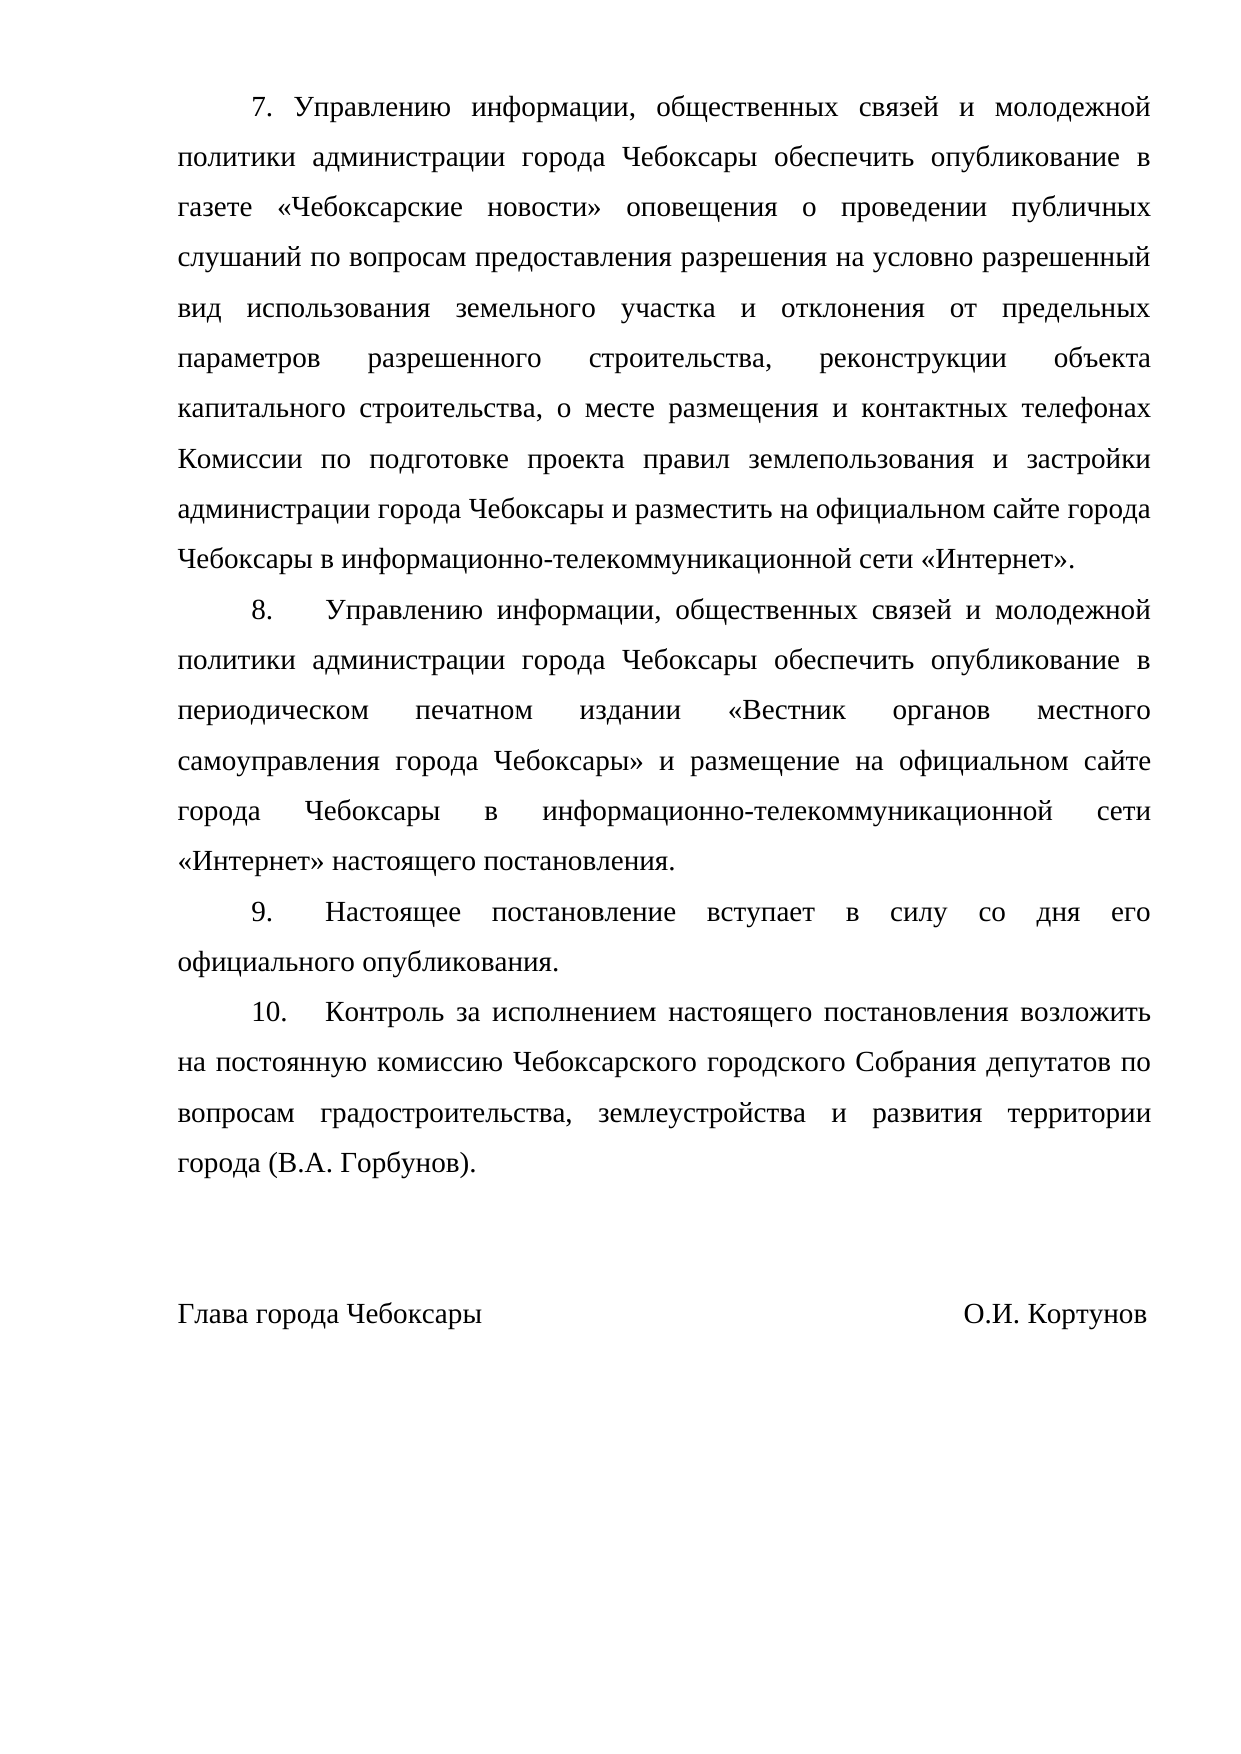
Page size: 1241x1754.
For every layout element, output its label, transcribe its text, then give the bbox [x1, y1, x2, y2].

list Контроль за исполнением настоящего постановления возложить на постоянную комиссию Чебоксарского городского Собрания депутатов по вопросам градостроительства, землеустройства и развития территории города (В.А. Горбунов). [177, 994, 1152, 1179]
text 9. Настоящее постановление вступает в силу со дня его официального опубликования. [177, 894, 1152, 977]
text 7. Управлению информации, общественных связей и молодежной политики администрации города Чебоксары обеспечить опубликование в газете «Чебоксарские новости» оповещения о проведении публичных слушаний по вопросам предоставления разрешения на условно разрешенный вид использования земельного участка и отклонения от предельных параметров разрешенного строительства, реконструкции объекта капитального строительства, о месте размещения и контактных телефонах Комиссии по подготовке проекта правил землепользования и застройки администрации города Чебоксары и разместить на официальном сайте города Чебоксары в информационно-телекоммуникационной сети «Интернет». [177, 89, 1152, 575]
text Глава города Чебоксары О.И. Кортунов [177, 1296, 1152, 1330]
text 8. Управлению информации, общественных связей и молодежной политики администрации города Чебоксары обеспечить опубликование в периодическом печатном издании «Вестник органов местного самоуправления города Чебоксары» и размещение на официальном сайте города Чебоксары в информационно-телекоммуникационной сети «Интернет» настоящего постановления. [177, 592, 1152, 877]
